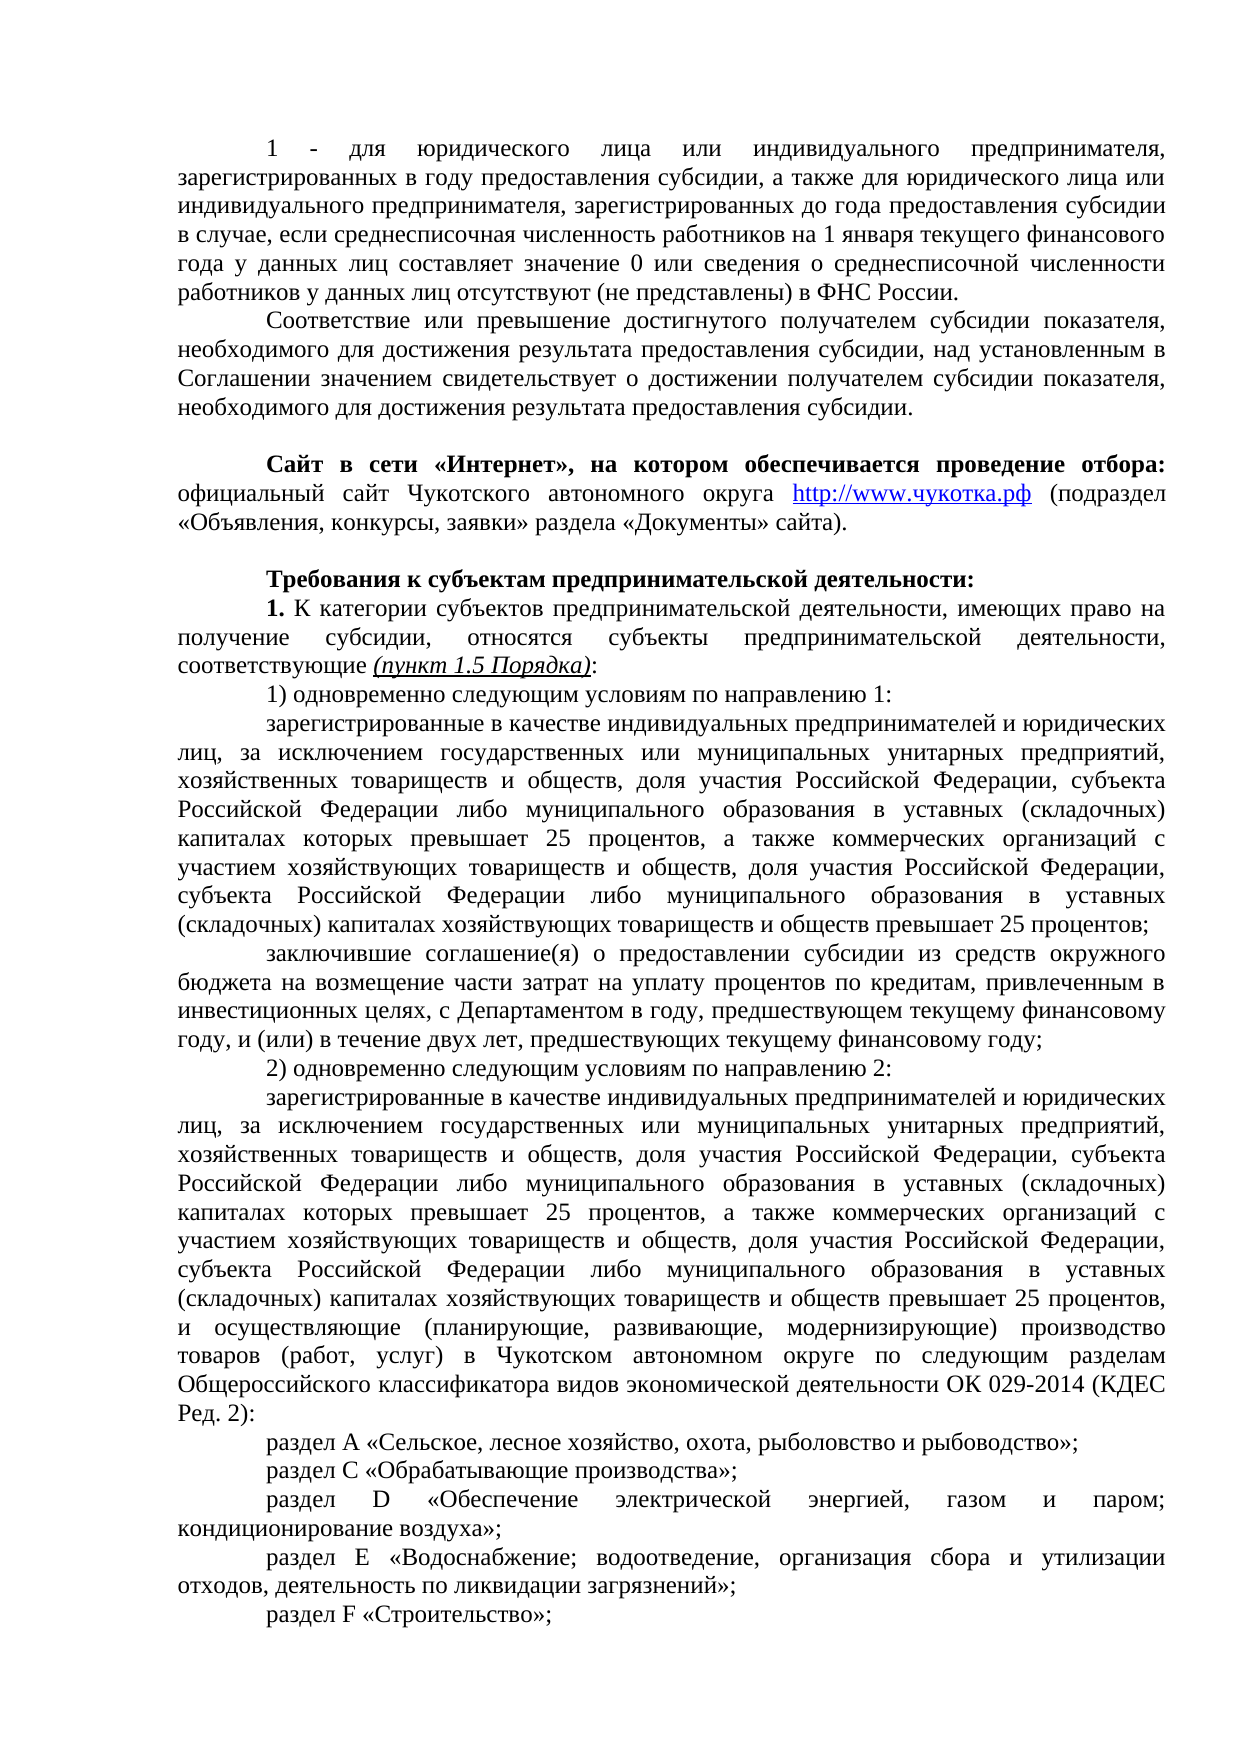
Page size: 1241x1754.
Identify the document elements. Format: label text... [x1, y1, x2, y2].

text Сайт в сети «Интернет», на котором обеспечивается проведение отбора: официальный сайт Чукотского автономного округа http://www.чукотка.рф (подраздел «Объявления, конкурсы, заявки» раздела «Документы» сайта). [177, 449, 1166, 535]
text раздел A «Сельское, лесное хозяйство, охота, рыболовство и рыбоводство»; [177, 1427, 1166, 1455]
text 1) одновременно следующим условиям по направлению 1: [177, 679, 1166, 708]
text Требования к субъектам предпринимательской деятельности: [177, 564, 1166, 593]
text зарегистрированные в качестве индивидуальных предпринимателей и юридических лиц, за исключением государственных или муниципальных унитарных предприятий, хозяйственных товариществ и обществ, доля участия Российской Федерации, субъекта Российской Федерации либо муниципального образования в уставных (складочных) капиталах которых превышает 25 процентов, а также коммерческих организаций с участием хозяйствующих товариществ и обществ, доля участия Российской Федерации, субъекта Российской Федерации либо муниципального образования в уставных (складочных) капиталах хозяйствующих товариществ и обществ превышает 25 процентов; [177, 708, 1166, 938]
text 2) одновременно следующим условиям по направлению 2: [177, 1053, 1166, 1082]
text зарегистрированные в качестве индивидуальных предпринимателей и юридических лиц, за исключением государственных или муниципальных унитарных предприятий, хозяйственных товариществ и обществ, доля участия Российской Федерации, субъекта Российской Федерации либо муниципального образования в уставных (складочных) капиталах которых превышает 25 процентов, а также коммерческих организаций с участием хозяйствующих товариществ и обществ, доля участия Российской Федерации, субъекта Российской Федерации либо муниципального образования в уставных (складочных) капиталах хозяйствующих товариществ и обществ превышает 25 процентов, и осуществляющие (планирующие, развивающие, модернизирующие) производство товаров (работ, услуг) в Чукотском автономном округе по следующим разделам Общероссийского классификатора видов экономической деятельности ОК 029-2014 (КДЕС Ред. 2): [177, 1082, 1166, 1427]
text заключившие соглашение(я) о предоставлении субсидии из средств окружного бюджета на возмещение части затрат на уплату процентов по кредитам, привлеченным в инвестиционных целях, с Департаментом в году, предшествующем текущему финансовому году, и (или) в течение двух лет, предшествующих текущему финансовому году; [177, 938, 1166, 1053]
text 1 - для юридического лица или индивидуального предпринимателя, зарегистрированных в году предоставления субсидии, а также для юридического лица или индивидуального предпринимателя, зарегистрированных до года предоставления субсидии в случае, если среднесписочная численность работников на 1 января текущего финансового года у данных лиц составляет значение 0 или сведения о среднесписочной численности работников у данных лиц отсутствуют (не представлены) в ФНС России. [177, 133, 1166, 305]
text Соответствие или превышение достигнутого получателем субсидии показателя, необходимого для достижения результата предоставления субсидии, над установленным в Соглашении значением свидетельствует о достижении получателем субсидии показателя, необходимого для достижения результата предоставления субсидии. [177, 305, 1166, 420]
text 1. К категории субъектов предпринимательской деятельности, имеющих право на получение субсидии, относятся субъекты предпринимательской деятельности, соответствующие (пункт 1.5 Порядка): [177, 593, 1166, 679]
text раздел C «Обрабатывающие производства»; [177, 1455, 1166, 1484]
text раздел D «Обеспечение электрической энергией, газом и паром; кондиционирование воздуха»; [177, 1484, 1166, 1542]
text раздел F «Строительство»; [177, 1599, 1166, 1628]
text раздел E «Водоснабжение; водоотведение, организация сбора и утилизации отходов, деятельность по ликвидации загрязнений»; [177, 1542, 1166, 1599]
